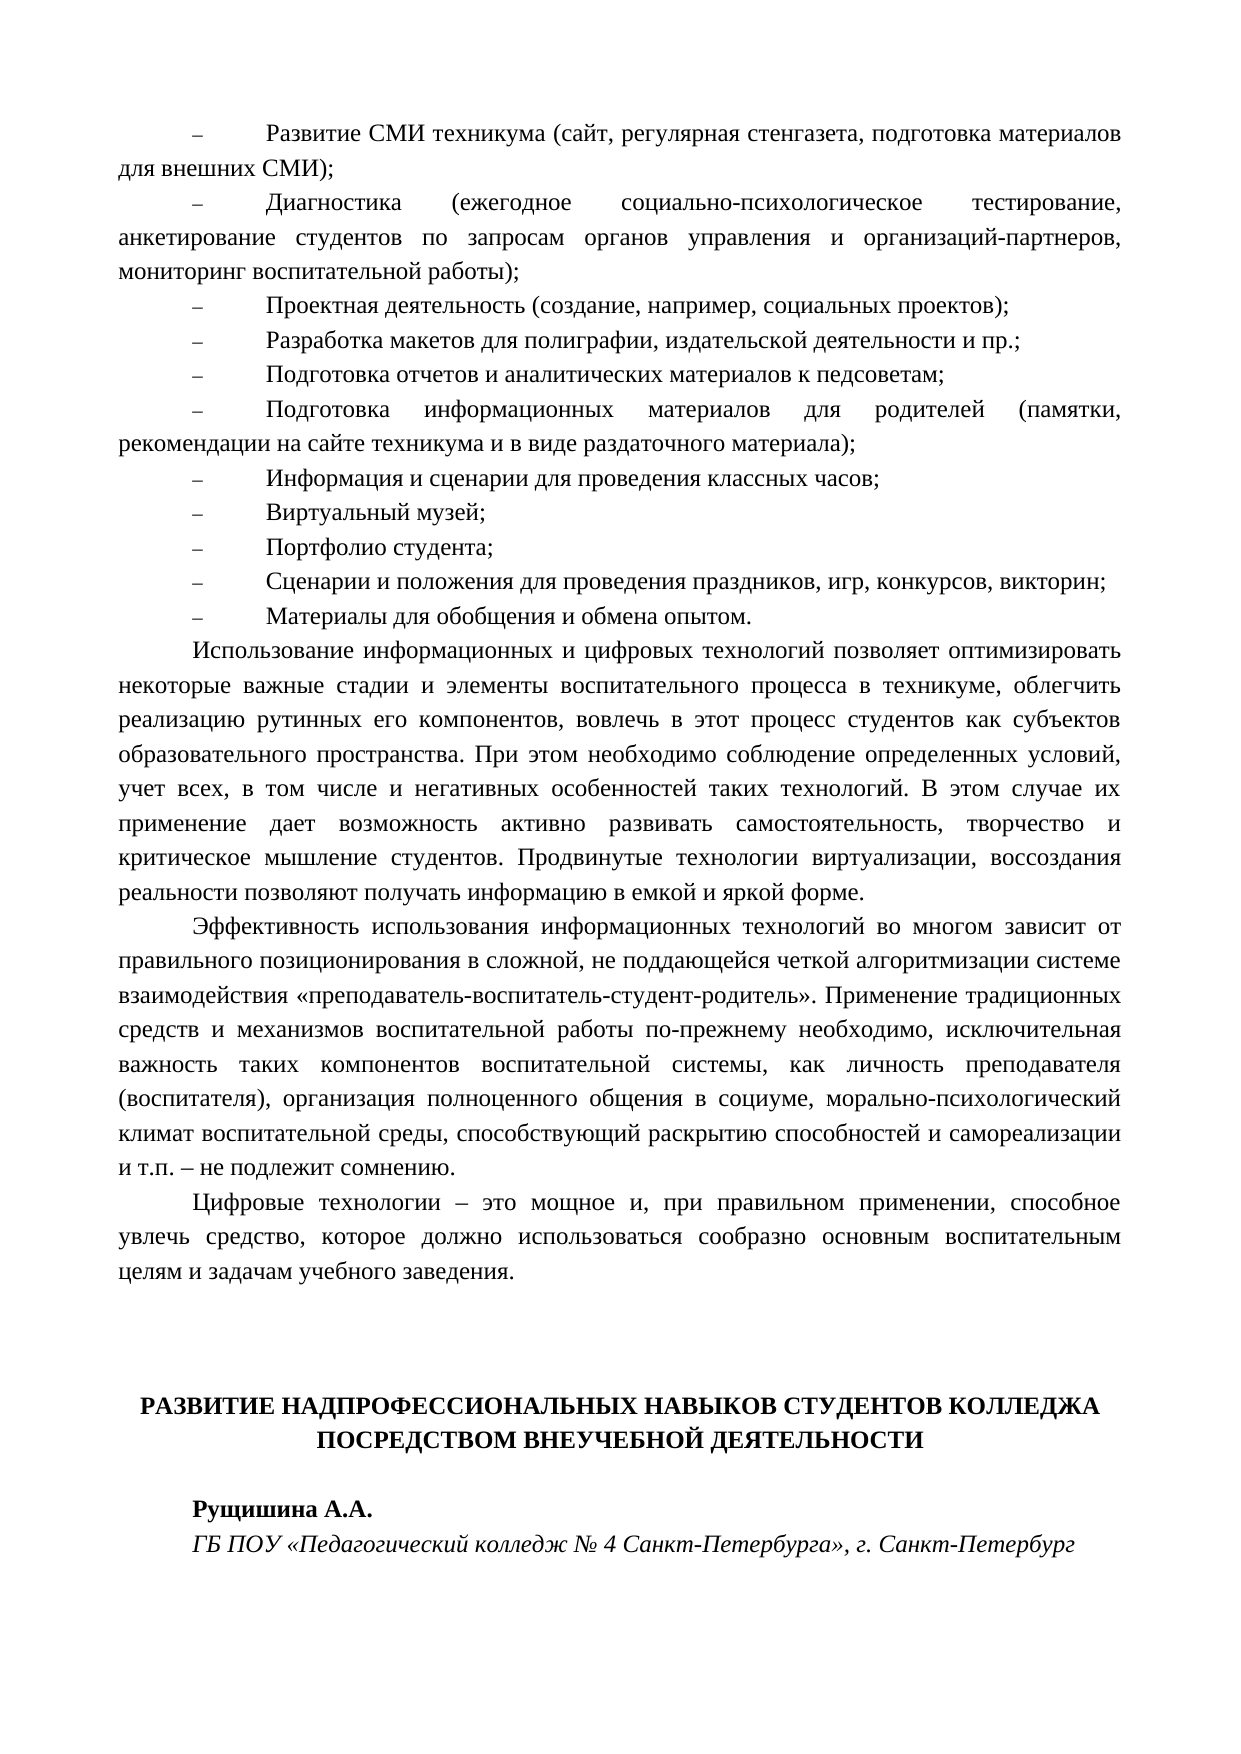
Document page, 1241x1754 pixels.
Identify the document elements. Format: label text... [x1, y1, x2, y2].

list Диагностика (ежегодное социально-психологическое тестирование, анкетирование студентов по запросам органов управления и организаций-партнеров, мониторинг воспитательной работы); [118, 187, 1122, 285]
list Информация и сценарии для проведения классных часов; [118, 463, 1122, 492]
text Рущишина А.А. [118, 1494, 1122, 1523]
text РАЗВИТИЕ НАДПРОФЕССИОНАЛЬНЫХ НАВЫКОВ СТУДЕНТОВ КОЛЛЕДЖА ПОСРЕДСТВОМ ВНЕУЧЕБНОЙ ДЕЯТЕЛЬНОСТИ [118, 1391, 1122, 1454]
list Проектная деятельность (создание, например, социальных проектов); [118, 291, 1122, 319]
list Портфолио студента; [118, 532, 1122, 561]
list Развитие СМИ техникума (сайт, регулярная стенгазета, подготовка материалов для внешних СМИ); [118, 118, 1122, 181]
list Сценарии и положения для проведения праздников, игр, конкурсов, викторин; [118, 566, 1122, 595]
text ГБ ПОУ «Педагогический колледж № 4 Санкт-Петербурга», г. Санкт-Петербург [118, 1529, 1122, 1558]
text Эффективность использования информационных технологий во многом зависит от правильного позиционирования в сложной, не поддающейся четкой алгоритмизации системе взаимодействия «преподаватель-воспитатель-студент-родитель». Применение традиционных средств и механизмов воспитательной работы по-прежнему необходимо, исключительная важность таких компонентов воспитательной системы, как личность преподавателя (воспитателя), организация полноценного общения в социуме, морально-психологический климат воспитательной среды, способствующий раскрытию способностей и самореализации и т.п. – не подлежит сомнению. [118, 911, 1122, 1181]
list Разработка макетов для полиграфии, издательской деятельности и пр.; [118, 325, 1122, 354]
text Использование информационных и цифровых технологий позволяет оптимизировать некоторые важные стадии и элементы воспитательного процесса в техникуме, облегчить реализацию рутинных его компонентов, вовлечь в этот процесс студентов как субъектов образовательного пространства. При этом необходимо соблюдение определенных условий, учет всех, в том числе и негативных особенностей таких технологий. В этом случае их применение дает возможность активно развивать самостоятельность, творчество и критическое мышление студентов. Продвинутые технологии виртуализации, воссоздания реальности позволяют получать информацию в емкой и яркой форме. [118, 635, 1122, 905]
list Материалы для обобщения и обмена опытом. [118, 601, 1122, 629]
list Подготовка информационных материалов для родителей (памятки, рекомендации на сайте техникума и в виде раздаточного материала); [118, 394, 1122, 457]
text Цифровые технологии – это мощное и, при правильном применении, способное увлечь средство, которое должно использоваться сообразно основным воспитательным целям и задачам учебного заведения. [118, 1187, 1122, 1285]
list Виртуальный музей; [118, 497, 1122, 526]
list Подготовка отчетов и аналитических материалов к педсоветам; [118, 359, 1122, 388]
